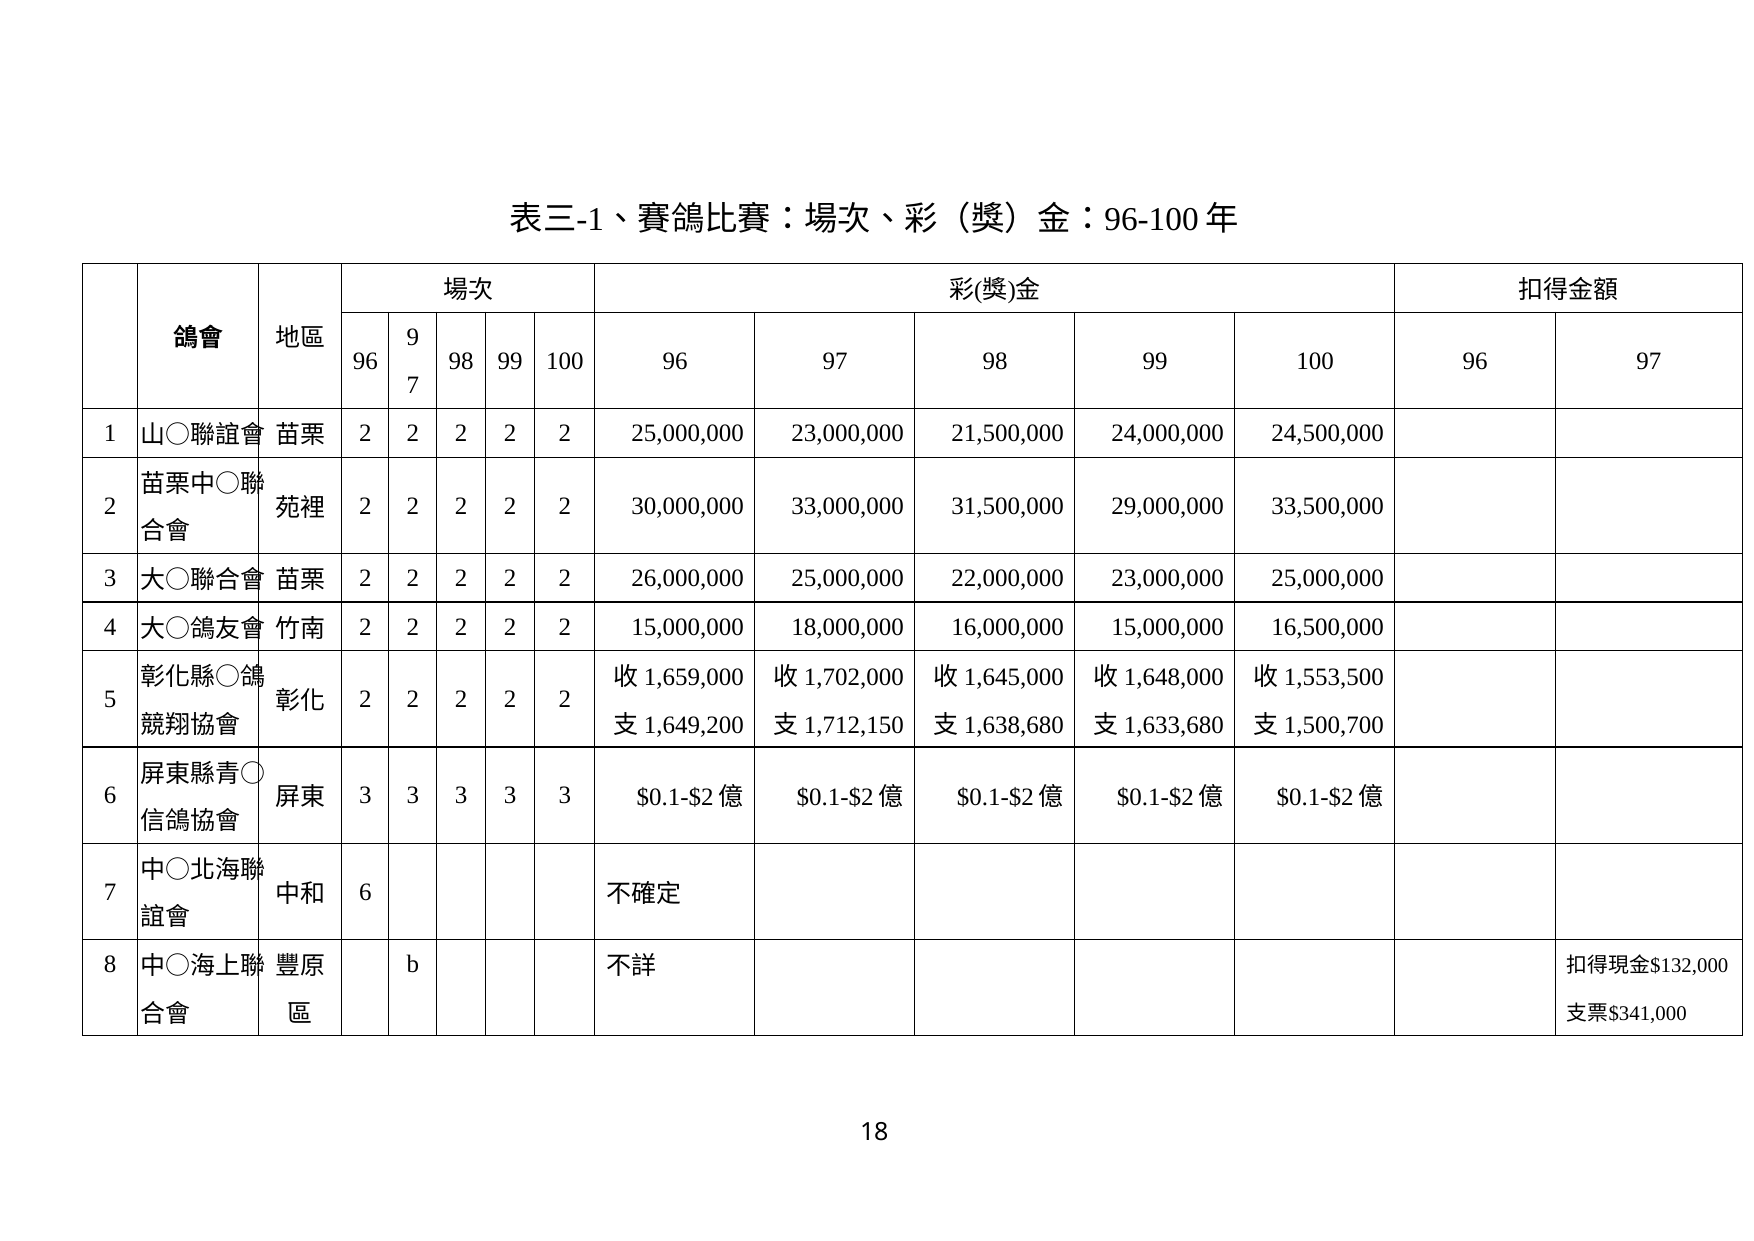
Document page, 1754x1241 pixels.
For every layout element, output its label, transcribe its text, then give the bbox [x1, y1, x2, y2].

table_cell 1 [83, 409, 137, 457]
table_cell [1556, 940, 1742, 1035]
table_cell [1395, 940, 1555, 1035]
table_cell 25,000,000 [1235, 554, 1394, 601]
table_cell [1395, 409, 1555, 457]
table_cell 2 [83, 458, 137, 553]
table_cell 5 [83, 651, 137, 746]
table_cell 18,000,000 [755, 603, 914, 650]
table_cell [1235, 844, 1394, 939]
table_cell 2 [342, 554, 388, 601]
table_cell 3 [437, 748, 485, 843]
table_cell 收1,702,000 支1,712,150 [755, 651, 914, 746]
text 表三-1、賽鴿比賽：場次、彩（獎）金：96-100年 [171, 168, 1577, 263]
table_cell [755, 940, 914, 1035]
table_cell [1395, 844, 1555, 939]
table_cell 16,000,000 [915, 603, 1074, 650]
table_cell 21,500,000 [915, 409, 1074, 457]
table_cell 2 [535, 458, 594, 553]
table_cell 3 [83, 554, 137, 601]
table_cell $0.1-$2億 [915, 748, 1074, 843]
table_cell [486, 940, 534, 1035]
table_cell 豐原區 [259, 940, 341, 1035]
table_cell [535, 844, 594, 939]
table_cell 2 [437, 603, 485, 650]
table_cell [1556, 748, 1742, 843]
table_cell 2 [535, 409, 594, 457]
table_cell 中○北海聯誼會 [138, 844, 258, 939]
table_cell 2 [342, 409, 388, 457]
table_cell [1235, 940, 1394, 1035]
table_cell 苗栗 [259, 409, 341, 457]
table_cell 不詳 [595, 940, 754, 1035]
table_cell 98 [915, 313, 1074, 408]
table_cell 30,000,000 [595, 458, 754, 553]
table_cell [1395, 458, 1555, 553]
table_cell [1556, 458, 1742, 553]
table_cell 96 [342, 313, 388, 408]
table_cell b [389, 940, 436, 1035]
table_cell 98 [437, 313, 485, 408]
table_cell [437, 844, 485, 939]
table_cell 29,000,000 [1075, 458, 1234, 553]
table_cell 33,000,000 [755, 458, 914, 553]
table_cell 97 [755, 313, 914, 408]
table_cell 屏東縣青○信鴿協會 [138, 748, 258, 843]
table_cell 24,000,000 [1075, 409, 1234, 457]
table_cell [1395, 651, 1555, 746]
table_cell 山○聯誼會 [138, 409, 258, 457]
table_cell 6 [83, 748, 137, 843]
table_cell 大○鴿友會 [138, 603, 258, 650]
table_cell 屏東 [259, 748, 341, 843]
table_cell 24,500,000 [1235, 409, 1394, 457]
table_cell 2 [535, 554, 594, 601]
table_cell 3 [535, 748, 594, 843]
table_cell 16,500,000 [1235, 603, 1394, 650]
table_cell 23,000,000 [755, 409, 914, 457]
table_cell [1395, 603, 1555, 650]
table_cell 2 [342, 458, 388, 553]
table_header 場次 [342, 264, 594, 312]
table_cell 22,000,000 [915, 554, 1074, 601]
table_cell 2 [535, 651, 594, 746]
table_header [83, 264, 137, 408]
table_cell 2 [486, 554, 534, 601]
table_cell 96 [1395, 313, 1555, 408]
table_cell [535, 940, 594, 1035]
table_cell 收1,553,500 支1,500,700 [1235, 651, 1394, 746]
table_cell 25,000,000 [755, 554, 914, 601]
table_header 地區 [259, 264, 341, 408]
table_cell 97 [389, 313, 436, 408]
table_cell 25,000,000 [595, 409, 754, 457]
table_cell 15,000,000 [1075, 603, 1234, 650]
table_cell 大○聯合會 [138, 554, 258, 601]
table_cell 3 [342, 748, 388, 843]
table_cell [915, 844, 1074, 939]
table_cell 竹南 [259, 603, 341, 650]
table_cell [486, 844, 534, 939]
table_cell 3 [389, 748, 436, 843]
table_cell [1556, 554, 1742, 601]
table_cell 收1,659,000 支1,649,200 [595, 651, 754, 746]
table_cell [915, 940, 1074, 1035]
table_cell 收1,645,000 支1,638,680 [915, 651, 1074, 746]
table_cell 2 [486, 458, 534, 553]
table_cell $0.1-$2億 [595, 748, 754, 843]
table_cell [1075, 844, 1234, 939]
table_cell [389, 844, 436, 939]
table_cell 7 [83, 844, 137, 939]
table_cell 2 [437, 458, 485, 553]
table_cell 99 [1075, 313, 1234, 408]
table_cell 3 [486, 748, 534, 843]
table_cell 2 [342, 603, 388, 650]
table_cell 2 [389, 651, 436, 746]
table_cell [1556, 409, 1742, 457]
table_cell 2 [437, 409, 485, 457]
table_cell [1395, 748, 1555, 843]
table_cell 2 [389, 458, 436, 553]
table_cell 2 [389, 409, 436, 457]
table_header 扣得金額 [1395, 264, 1742, 312]
table_cell 96 [595, 313, 754, 408]
table_cell 2 [486, 651, 534, 746]
table_cell [437, 940, 485, 1035]
table_cell 2 [535, 603, 594, 650]
table_cell [1556, 603, 1742, 650]
table_cell 6 [342, 844, 388, 939]
table_cell 收1,648,000 支1,633,680 [1075, 651, 1234, 746]
table_cell 中和 [259, 844, 341, 939]
table_cell $0.1-$2億 [755, 748, 914, 843]
table_cell 苑裡 [259, 458, 341, 553]
table_cell 2 [342, 651, 388, 746]
table_cell [1075, 940, 1234, 1035]
table_header 鴿會 [138, 264, 258, 408]
table_cell 97 [1556, 313, 1742, 408]
table_cell 8 [83, 940, 137, 1035]
table_cell 2 [389, 554, 436, 601]
table_cell 不確定 [595, 844, 754, 939]
table_cell 33,500,000 [1235, 458, 1394, 553]
table_cell 中○海上聯合會 [138, 940, 258, 1035]
table_cell [755, 844, 914, 939]
table_cell 26,000,000 [595, 554, 754, 601]
table_cell 4 [83, 603, 137, 650]
table_cell [342, 940, 388, 1035]
table_cell [1556, 844, 1742, 939]
table_cell 99 [486, 313, 534, 408]
table_cell 23,000,000 [1075, 554, 1234, 601]
table_cell [1395, 554, 1555, 601]
table_cell 苗栗 [259, 554, 341, 601]
table_header 彩(獎)金 [595, 264, 1394, 312]
table_cell 2 [437, 554, 485, 601]
table_cell 2 [389, 603, 436, 650]
table_cell 31,500,000 [915, 458, 1074, 553]
table_cell 15,000,000 [595, 603, 754, 650]
table_cell 100 [535, 313, 594, 408]
table_cell 2 [486, 409, 534, 457]
table_cell [1556, 651, 1742, 746]
table_cell 彰化縣○鴿競翔協會 [138, 651, 258, 746]
table_cell 100 [1235, 313, 1394, 408]
table_cell 2 [437, 651, 485, 746]
table_cell 彰化 [259, 651, 341, 746]
table_cell 2 [486, 603, 534, 650]
table_cell $0.1-$2億 [1235, 748, 1394, 843]
table_cell $0.1-$2億 [1075, 748, 1234, 843]
table_cell 苗栗中○聯合會 [138, 458, 258, 553]
